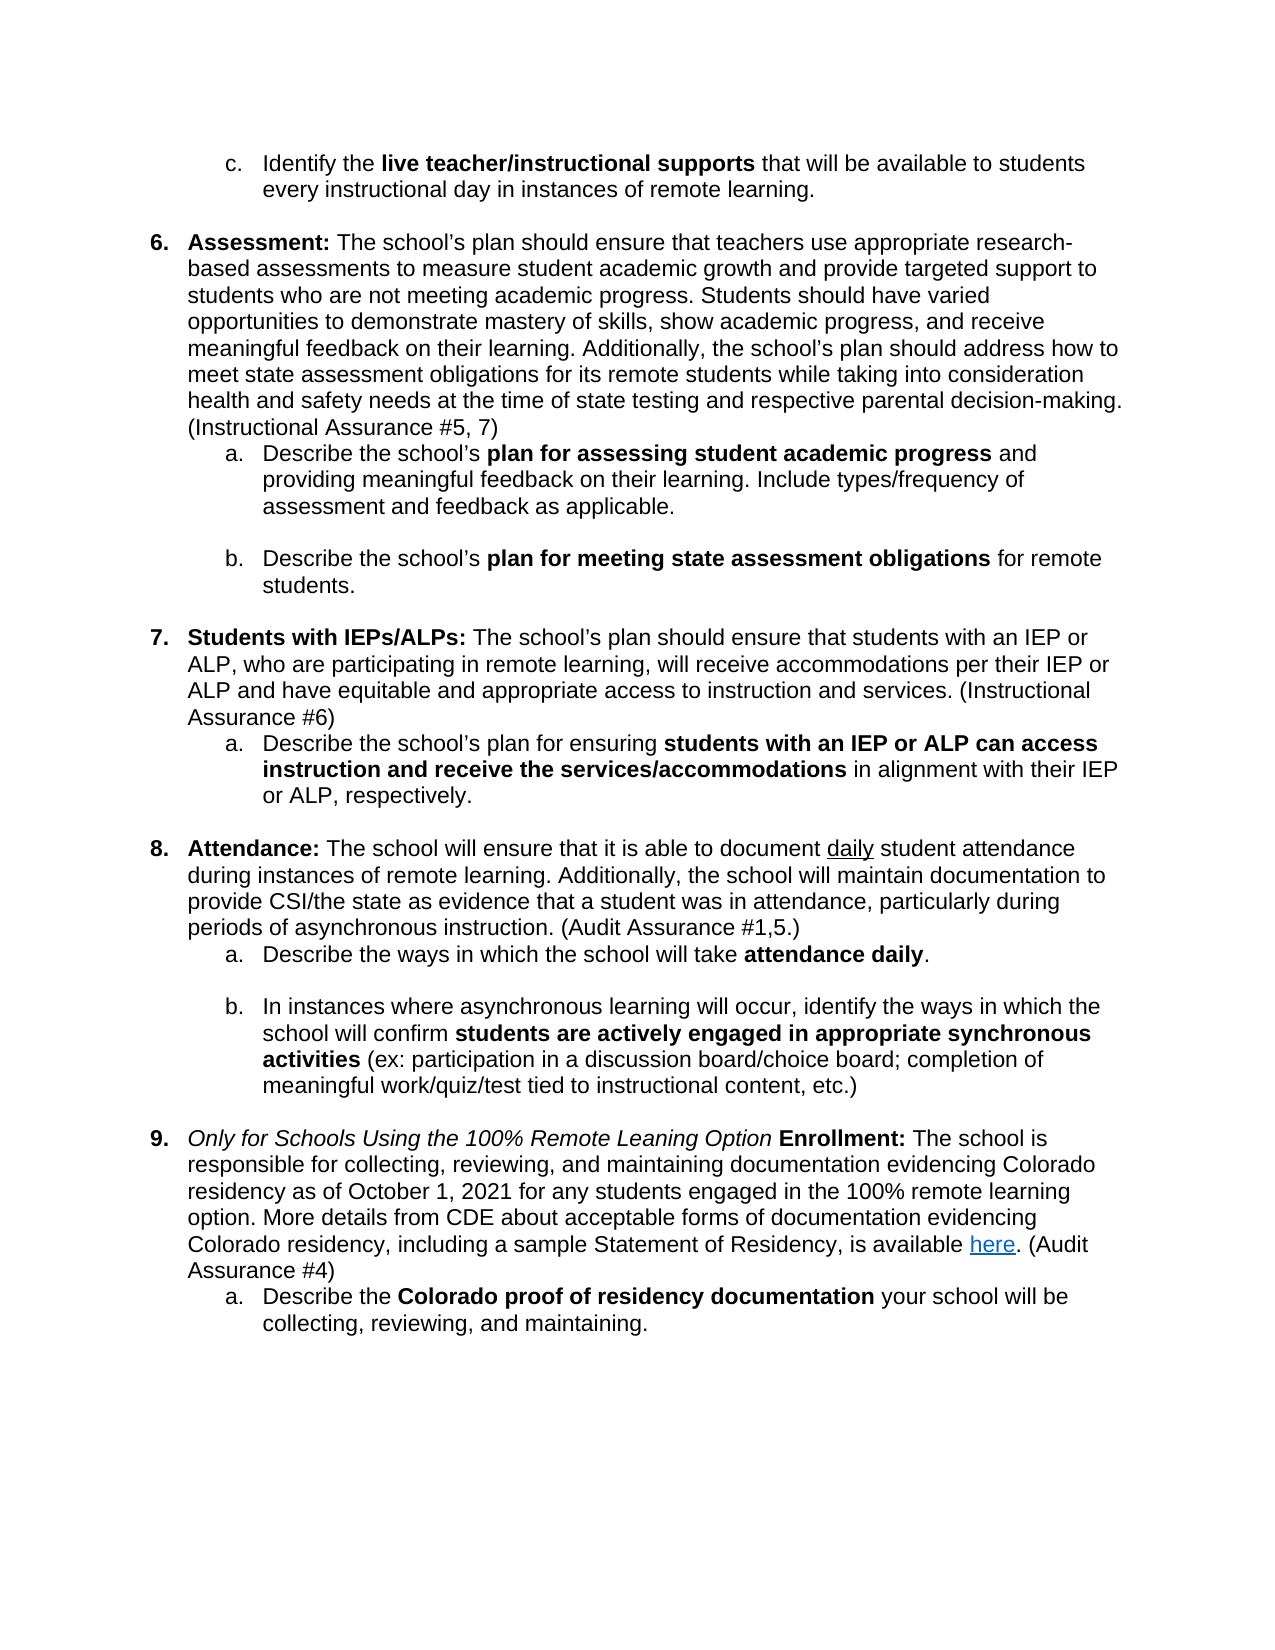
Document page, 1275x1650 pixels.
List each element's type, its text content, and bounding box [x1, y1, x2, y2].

list Students with IEPs/ALPs: The school’s plan should ensure that students with an IEP or ALP, who are participating in remote learning, will receive accommodations per their IEP or ALP and have equitable and appropriate access to instruction and services. (Instructional Assurance #6) [150, 624, 1125, 730]
list Describe the ways in which the school will take attendance daily. [225, 941, 1125, 967]
list Only for Schools Using the 100% Remote Leaning Option Enrollment: The school is responsible for collecting, reviewing, and maintaining documentation evidencing Colorado residency as of October 1, 2021 for any students engaged in the 100% remote learning option. More details from CDE about acceptable forms of documentation evidencing Colorado residency, including a sample Statement of Residency, is available here. (Audit Assurance #4) [150, 1125, 1125, 1283]
list Identify the live teacher/instructional supports that will be available to students every instructional day in instances of remote learning. [225, 150, 1125, 203]
list Describe the Colorado proof of residency documentation your school will be collecting, reviewing, and maintaining. [225, 1283, 1125, 1336]
list Describe the school’s plan for ensuring students with an IEP or ALP can access instruction and receive the services/accommodations in alignment with their IEP or ALP, respectively. [225, 730, 1125, 809]
list Describe the school’s plan for assessing student academic progress and providing meaningful feedback on their learning. Include types/frequency of assessment and feedback as applicable. [225, 440, 1125, 519]
list Attendance: The school will ensure that it is able to document daily student attendance during instances of remote learning. Additionally, the school will maintain documentation to provide CSI/the state as evidence that a student was in attendance, particularly during periods of asynchronous instruction. (Audit Assurance #1,5.) [150, 835, 1125, 941]
list In instances where asynchronous learning will occur, identify the ways in which the school will confirm students are actively engaged in appropriate synchronous activities (ex: participation in a discussion board/choice board; completion of meaningful work/quiz/test tied to instructional content, etc.) [225, 993, 1125, 1099]
list Assessment: The school’s plan should ensure that teachers use appropriate research-based assessments to measure student academic growth and provide targeted support to students who are not meeting academic progress. Students should have varied opportunities to demonstrate mastery of skills, show academic progress, and receive meaningful feedback on their learning. Additionally, the school’s plan should address how to meet state assessment obligations for its remote students while taking into consideration health and safety needs at the time of state testing and respective parental decision-making. (Instructional Assurance #5, 7) [150, 229, 1125, 440]
list Describe the school’s plan for meeting state assessment obligations for remote students. [225, 545, 1125, 598]
